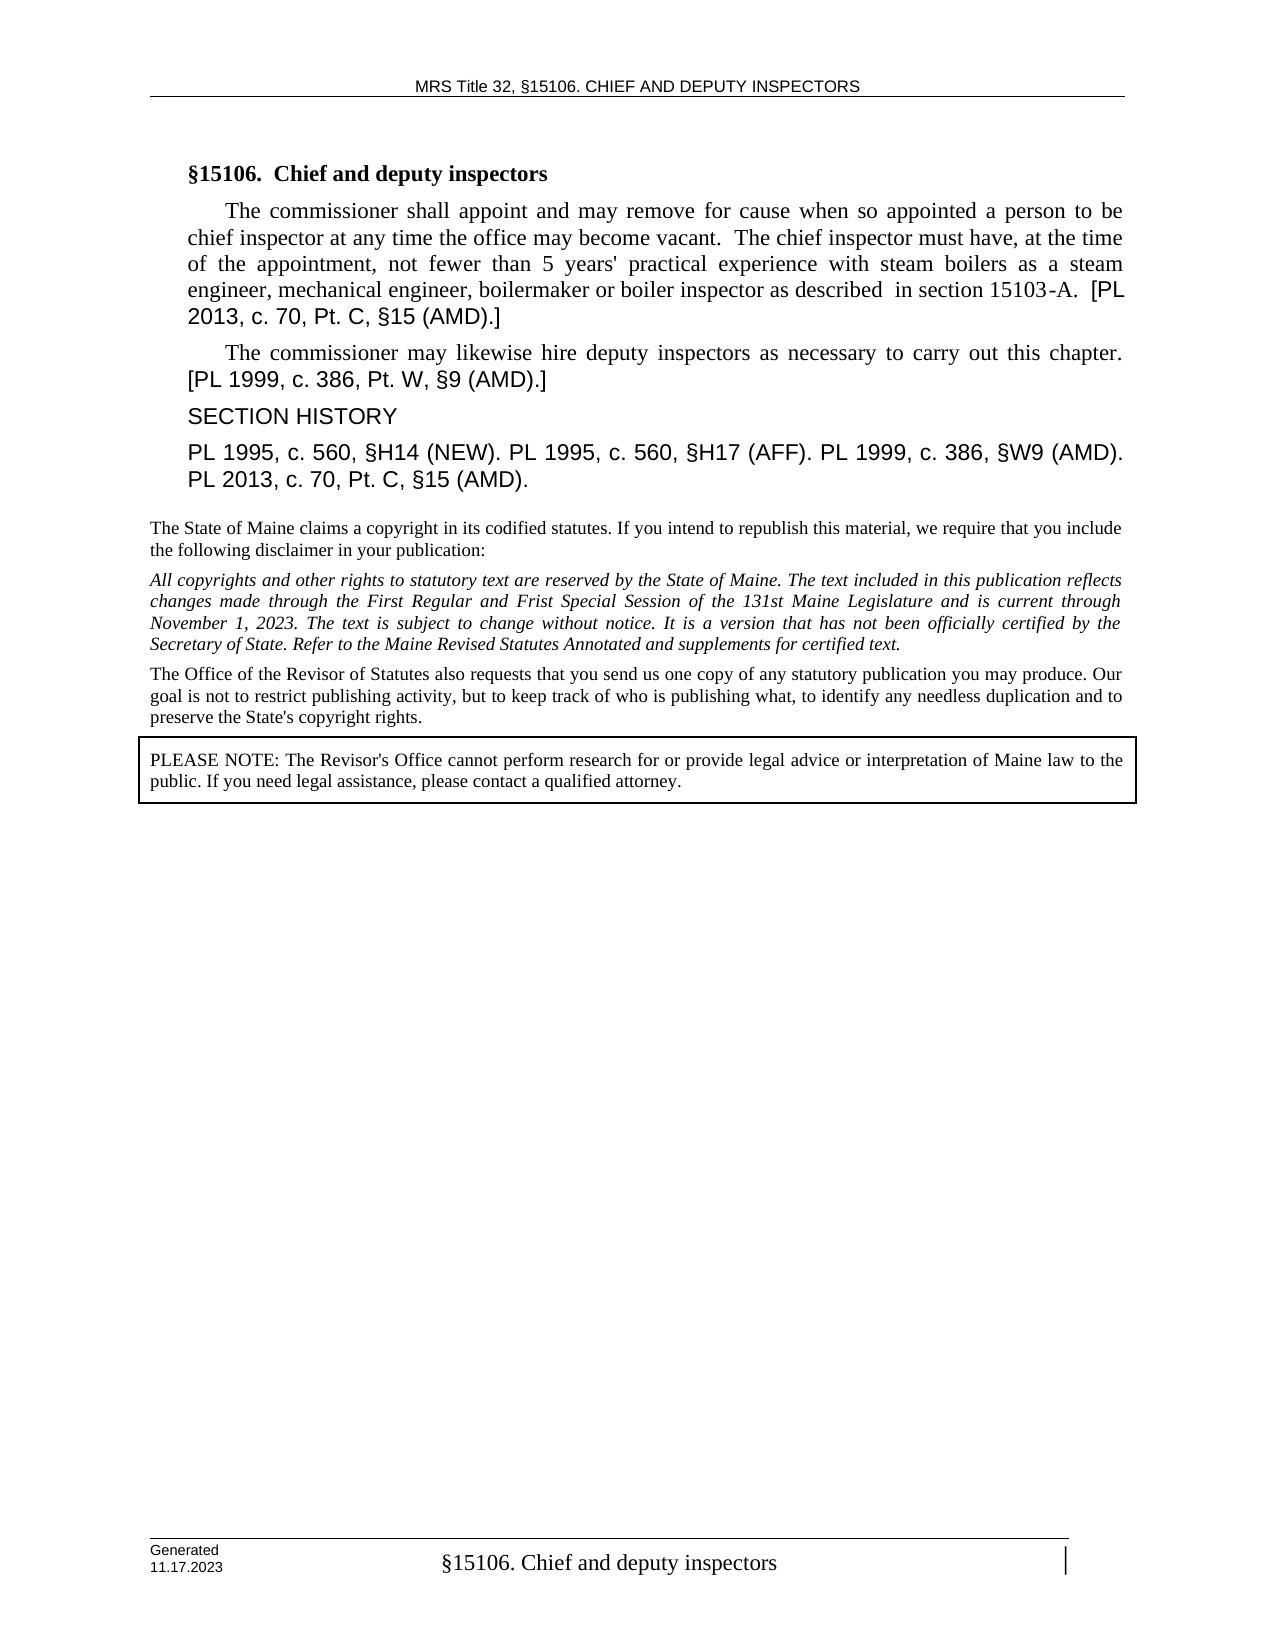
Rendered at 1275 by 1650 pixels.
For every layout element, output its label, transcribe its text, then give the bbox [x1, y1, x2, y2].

text The commissioner shall appoint and may remove for cause when so appointed a person to be chief inspector at any time the office may become vacant. The chief inspector must have, at the time of the appointment, not fewer than 5 years' practical experience with steam boilers as a steam engineer, mechanical engineer, boilermaker or boiler inspector as described in section 15103‑A. [PL 2013, c. 70, Pt. C, §15 (AMD).] [187, 197, 1125, 329]
text The Office of the Revisor of Statutes also requests that you send us one copy of any statutory publication you may produce. Our goal is not to restrict publishing activity, but to keep track of who is publishing what, to identify any needless duplication and to preserve the State's copyright rights. [150, 663, 1125, 728]
text The commissioner may likewise hire deputy inspectors as necessary to carry out this chapter. [PL 1999, c. 386, Pt. W, §9 (AMD).] [187, 339, 1125, 392]
text §15106. Chief and deputy inspectors [187, 160, 1125, 187]
text PL 1995, c. 560, §H14 (NEW). PL 1995, c. 560, §H17 (AFF). PL 1999, c. 386, §W9 (AMD). PL 2013, c. 70, Pt. C, §15 (AMD). [187, 439, 1125, 492]
text The State of Maine claims a copyright in its codified statutes. If you intend to republish this material, we require that you include the following disclaimer in your publication: [150, 517, 1125, 560]
text All copyrights and other rights to statutory text are reserved by the State of Maine. The text included in this publication reflects changes made through the First Regular and Frist Special Session of the 131st Maine Legislature and is current through November 1, 2023 . The text is subject to change without notice. It is a version that has not been officially certified by the Secretary of State. Refer to the Maine Revised Statutes Annotated and supplements for certified text. [150, 568, 1125, 655]
text PLEASE NOTE: The Revisor's Office cannot perform research for or provide legal advice or interpretation of Maine law to the public. If you need legal assistance, please contact a qualified attorney. [140, 738, 1135, 802]
text SECTION HISTORY [187, 403, 1125, 429]
